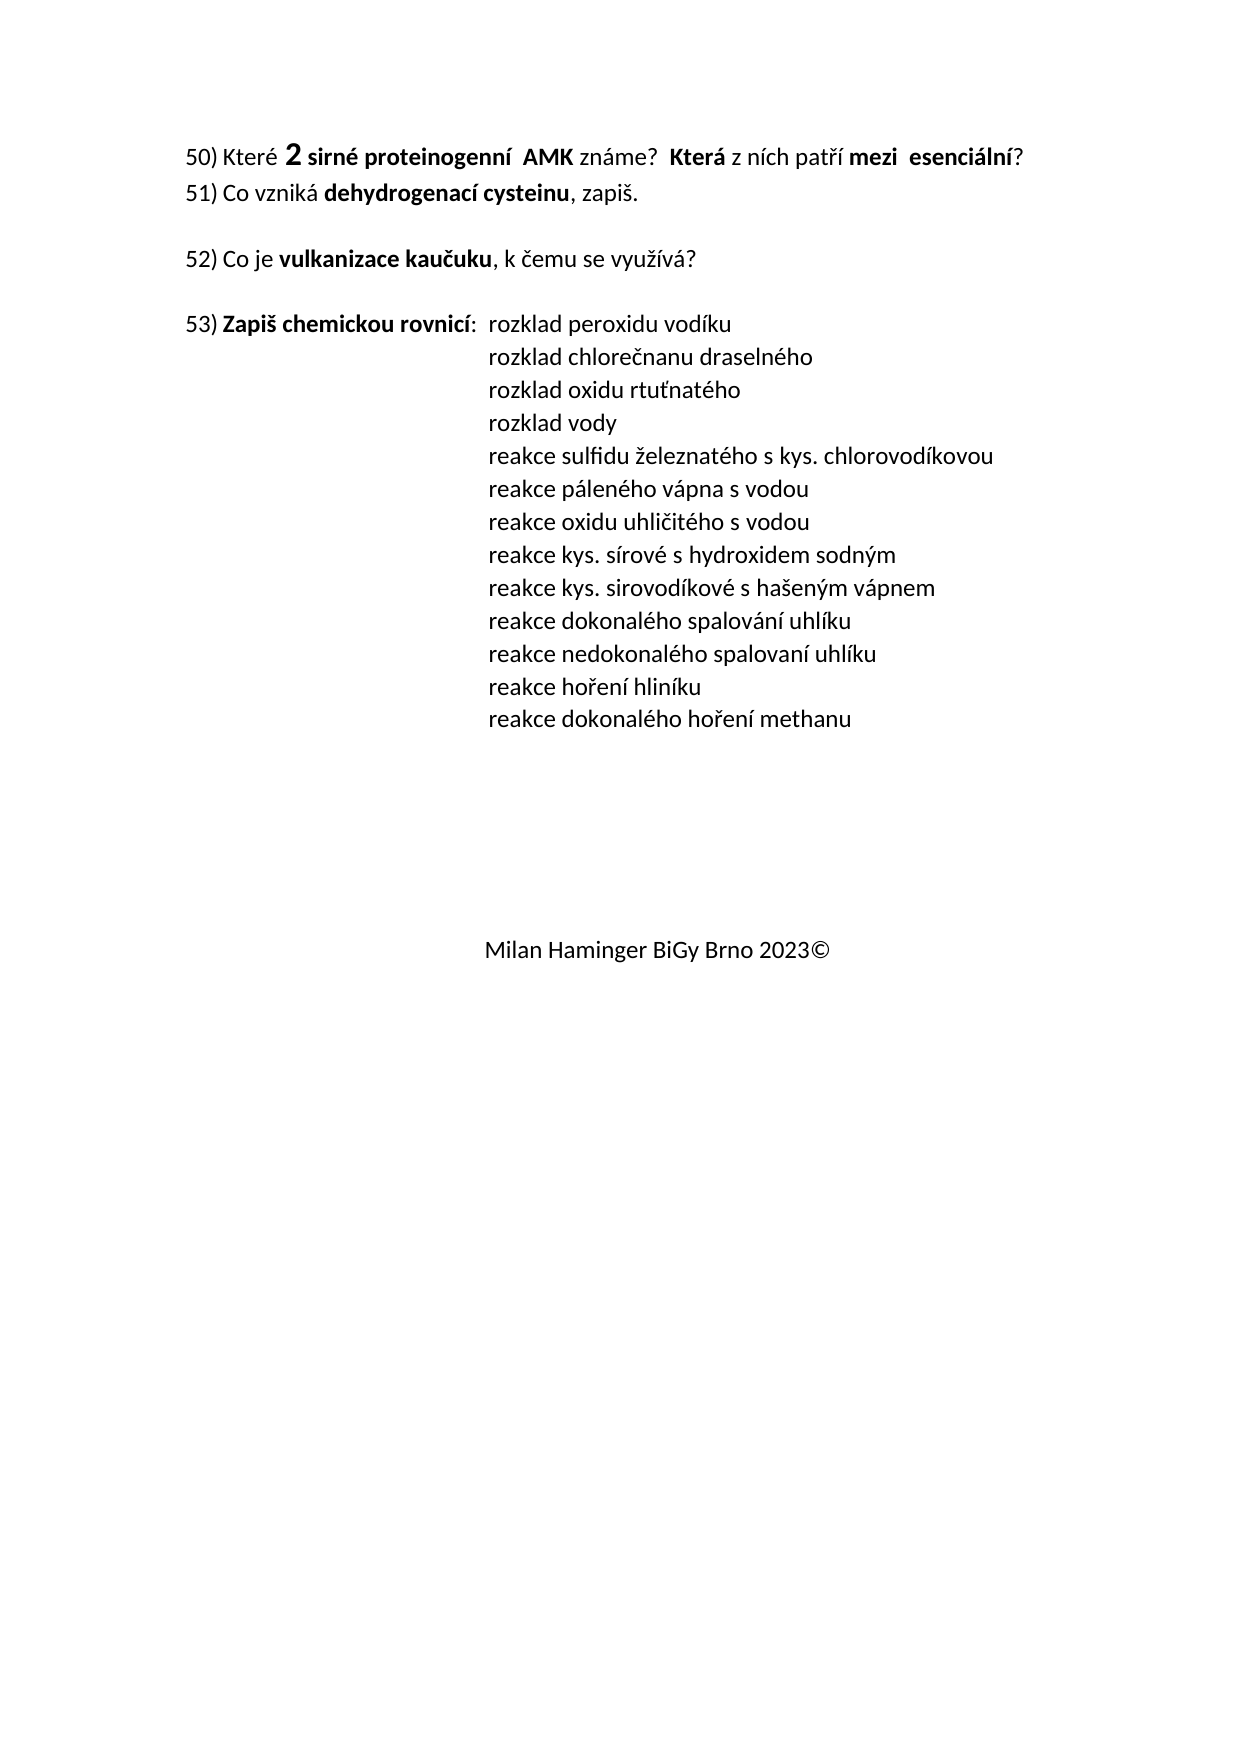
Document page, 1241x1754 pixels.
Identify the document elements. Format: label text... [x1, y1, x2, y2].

list reakce dokonalého spalování uhlíku [223, 605, 1093, 635]
list Které 2 sirné proteinogenní AMK známe? Která z ních patří mezi esenciální? [185, 133, 1093, 174]
list reakce oxidu uhličitého s vodou [223, 506, 1093, 537]
list rozklad oxidu rtuťnatého [223, 374, 1093, 405]
list reakce nedokonalého spalovaní uhlíku [223, 638, 1093, 668]
list reakce kys. sirovodíkové s hašeným vápnem [223, 572, 1093, 602]
list reakce páleného vápna s vodou [223, 473, 1093, 504]
list reakce hoření hliníku [223, 671, 1093, 701]
list reakce kys. sírové s hydroxidem sodným [223, 539, 1093, 569]
list reakce sulfidu železnatého s kys. chlorovodíkovou [223, 440, 1093, 471]
list Milan Haminger BiGy Brno 2023© [223, 934, 1093, 964]
list reakce dokonalého hoření methanu [223, 703, 1093, 734]
list Co vzniká dehydrogenací cysteinu, zapiš. [185, 177, 1093, 207]
list rozklad vody [223, 407, 1093, 438]
list Co je vulkanizace kaučuku, k čemu se využívá? [185, 243, 1093, 273]
list Zapiš chemickou rovnicí: rozklad peroxidu vodíku [185, 308, 1093, 339]
list rozklad chlorečnanu draselného [223, 341, 1093, 372]
